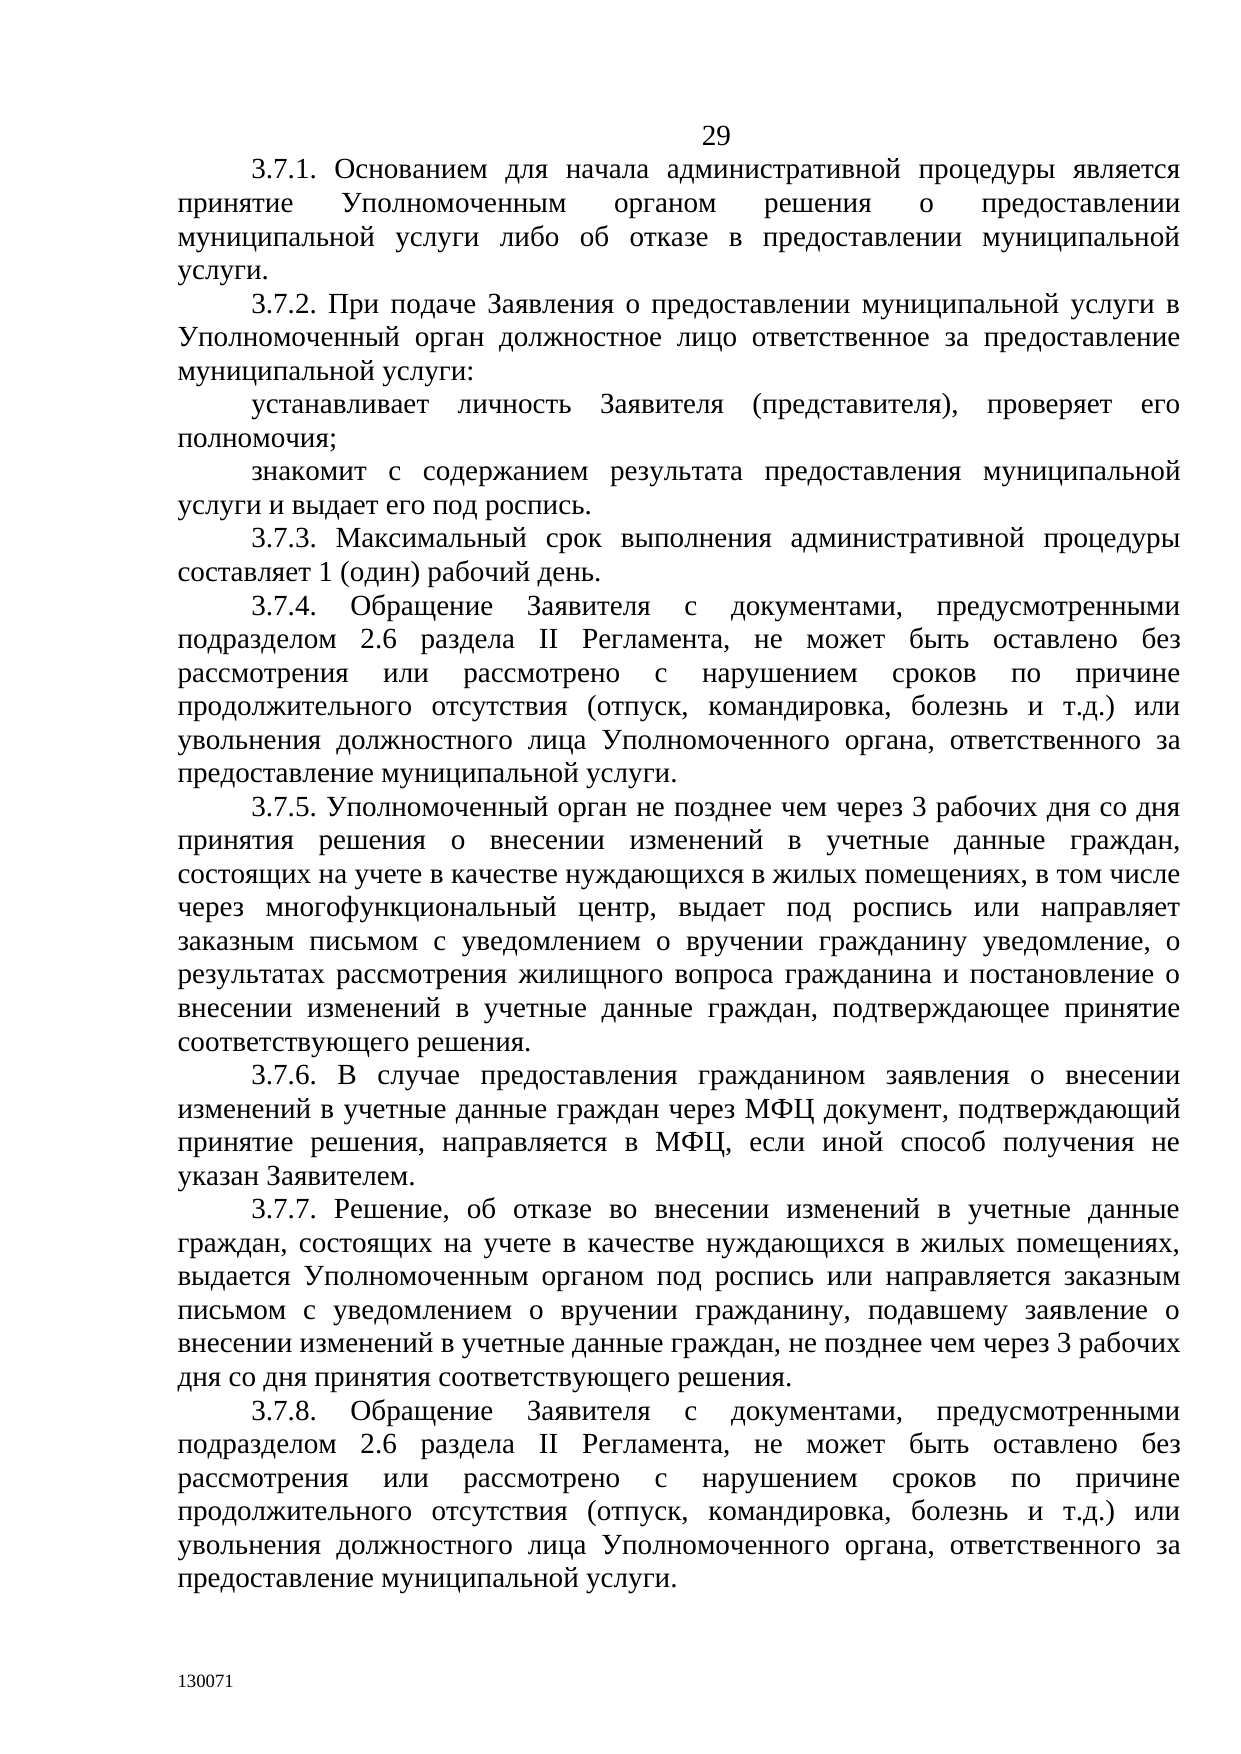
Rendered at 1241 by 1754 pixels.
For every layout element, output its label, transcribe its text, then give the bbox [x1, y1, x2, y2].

text 3.7.1. Основанием для начала административной процедуры является принятие Уполномоченным органом решения о предоставлении муниципальной услуги либо об отказе в предоставлении муниципальной услуги. [177, 152, 1181, 286]
text 3.7.6. В случае предоставления гражданином заявления о внесении изменений в учетные данные граждан через МФЦ документ, подтверждающий принятие решения, направляется в МФЦ, если иной способ получения не указан Заявителем. [177, 1057, 1181, 1191]
text 3.7.8. Обращение Заявителя с документами, предусмотренными подразделом 2.6 раздела II Регламента, не может быть оставлено без рассмотрения или рассмотрено с нарушением сроков по причине продолжительного отсутствия (отпуск, командировка, болезнь и т.д.) или увольнения должностного лица Уполномоченного органа, ответственного за предоставление муниципальной услуги. [177, 1393, 1181, 1594]
text 29 [177, 118, 1181, 152]
text знакомит с содержанием результата предоставления муниципальной услуги и выдает его под роспись. [177, 453, 1181, 521]
text 3.7.3. Максимальный срок выполнения административной процедуры составляет 1 (один) рабочий день. [177, 521, 1181, 588]
text 3.7.7. Решение, об отказе во внесении изменений в учетные данные граждан, состоящих на учете в качестве нуждающихся в жилых помещениях, выдается Уполномоченным органом под роспись или направляется заказным письмом с уведомлением о вручении гражданину, подавшему заявление о внесении изменений в учетные данные граждан, не позднее чем через 3 рабочих дня со дня принятия соответствующего решения. [177, 1191, 1181, 1393]
text устанавливает личность Заявителя (представителя), проверяет его полномочия; [177, 386, 1181, 453]
text 3.7.4. Обращение Заявителя с документами, предусмотренными подразделом 2.6 раздела II Регламента, не может быть оставлено без рассмотрения или рассмотрено с нарушением сроков по причине продолжительного отсутствия (отпуск, командировка, болезнь и т.д.) или увольнения должностного лица Уполномоченного органа, ответственного за предоставление муниципальной услуги. [177, 588, 1181, 789]
text 3.7.5. Уполномоченный орган не позднее чем через 3 рабочих дня со дня принятия решения о внесении изменений в учетные данные граждан, состоящих на учете в качестве нуждающихся в жилых помещениях, в том числе через многофункциональный центр, выдает под роспись или направляет заказным письмом с уведомлением о вручении гражданину уведомление, о результатах рассмотрения жилищного вопроса гражданина и постановление о внесении изменений в учетные данные граждан, подтверждающее принятие соответствующего решения. [177, 789, 1181, 1057]
text 3.7.2. При подаче Заявления о предоставлении муниципальной услуги в Уполномоченный орган должностное лицо ответственное за предоставление муниципальной услуги: [177, 286, 1181, 386]
